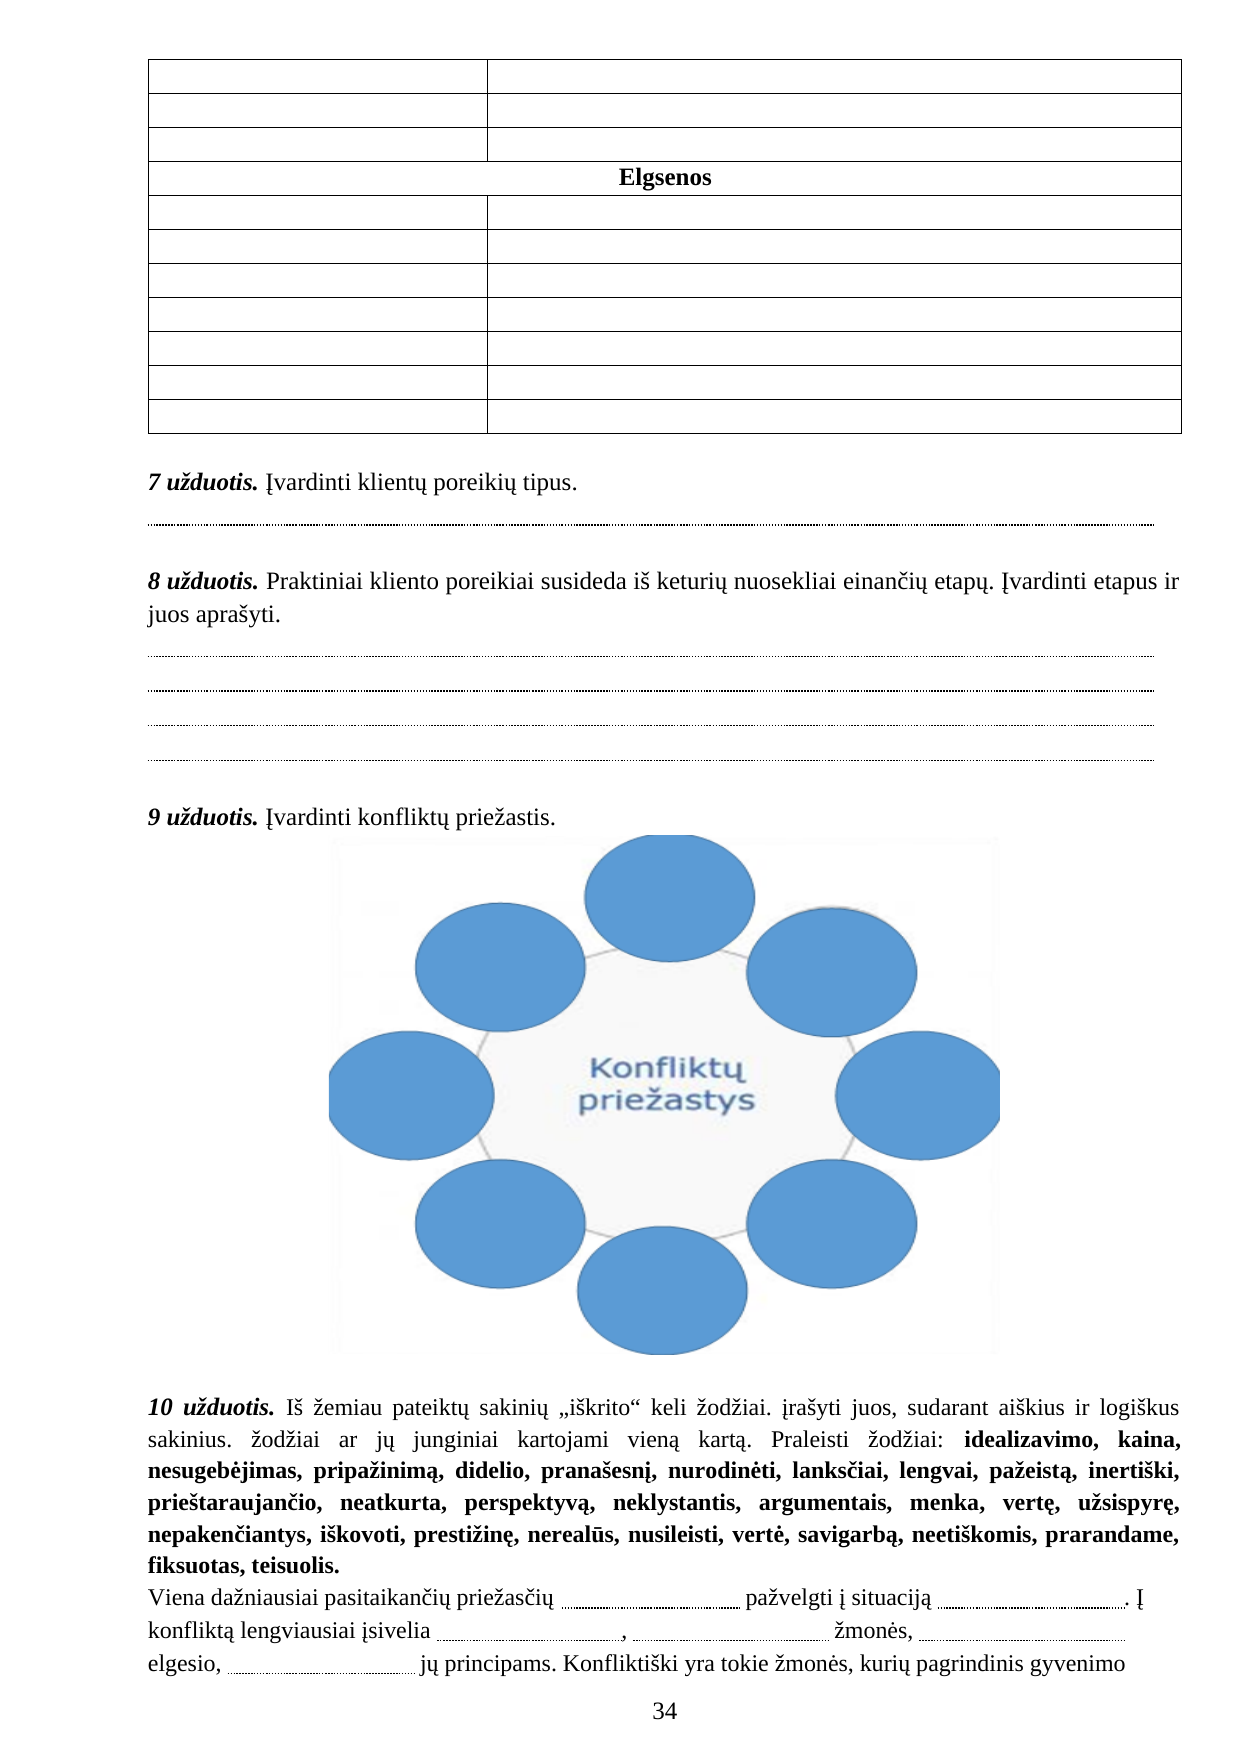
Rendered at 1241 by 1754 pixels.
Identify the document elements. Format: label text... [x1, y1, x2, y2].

picture [328, 835, 1000, 1355]
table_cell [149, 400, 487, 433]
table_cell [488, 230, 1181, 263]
text 8 užduotis. Praktiniai kliento poreikiai susideda iš keturių nuosekliai einančių etapų. Įvardinti etapus ir juos aprašyti. [148, 566, 1181, 628]
text 9 užduotis. Įvardinti konfliktų priežastis. [148, 802, 1181, 831]
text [148, 1583, 1181, 1676]
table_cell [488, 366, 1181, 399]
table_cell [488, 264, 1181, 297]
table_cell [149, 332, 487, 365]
text 7 užduotis. Įvardinti klientų poreikių tipus. [148, 467, 1181, 496]
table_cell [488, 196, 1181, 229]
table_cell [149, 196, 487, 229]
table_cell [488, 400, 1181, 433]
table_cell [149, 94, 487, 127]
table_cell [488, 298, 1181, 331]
text 10 užduotis. Iš žemiau pateiktų sakinių „iškrito“ keli žodžiai. įrašyti juos, sudarant aiškius ir logiškus sakinius. žodžiai ar jų junginiai kartojami vieną kartą. Praleisti žodžiai: idealizavimo, kaina, nesugebėjimas, pripažinimą, didelio, pranašesnį, nurodinėti, lanksčiai, lengvai, pažeistą, inertiški, prieštaraujančio, neatkurta, perspektyvą, neklystantis, argumentais, menka, vertę, užsispyrę, nepakenčiantys, iškovoti, prestižinę, nerealūs, nusileisti, vertė, savigarbą, neetiškomis, prarandame, fiksuotas, teisuolis. [148, 1392, 1181, 1579]
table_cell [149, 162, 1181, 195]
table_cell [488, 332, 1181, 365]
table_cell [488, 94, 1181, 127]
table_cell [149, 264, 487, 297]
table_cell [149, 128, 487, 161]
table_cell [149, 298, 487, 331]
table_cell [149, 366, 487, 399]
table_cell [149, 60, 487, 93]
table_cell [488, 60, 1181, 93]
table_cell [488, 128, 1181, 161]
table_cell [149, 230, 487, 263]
